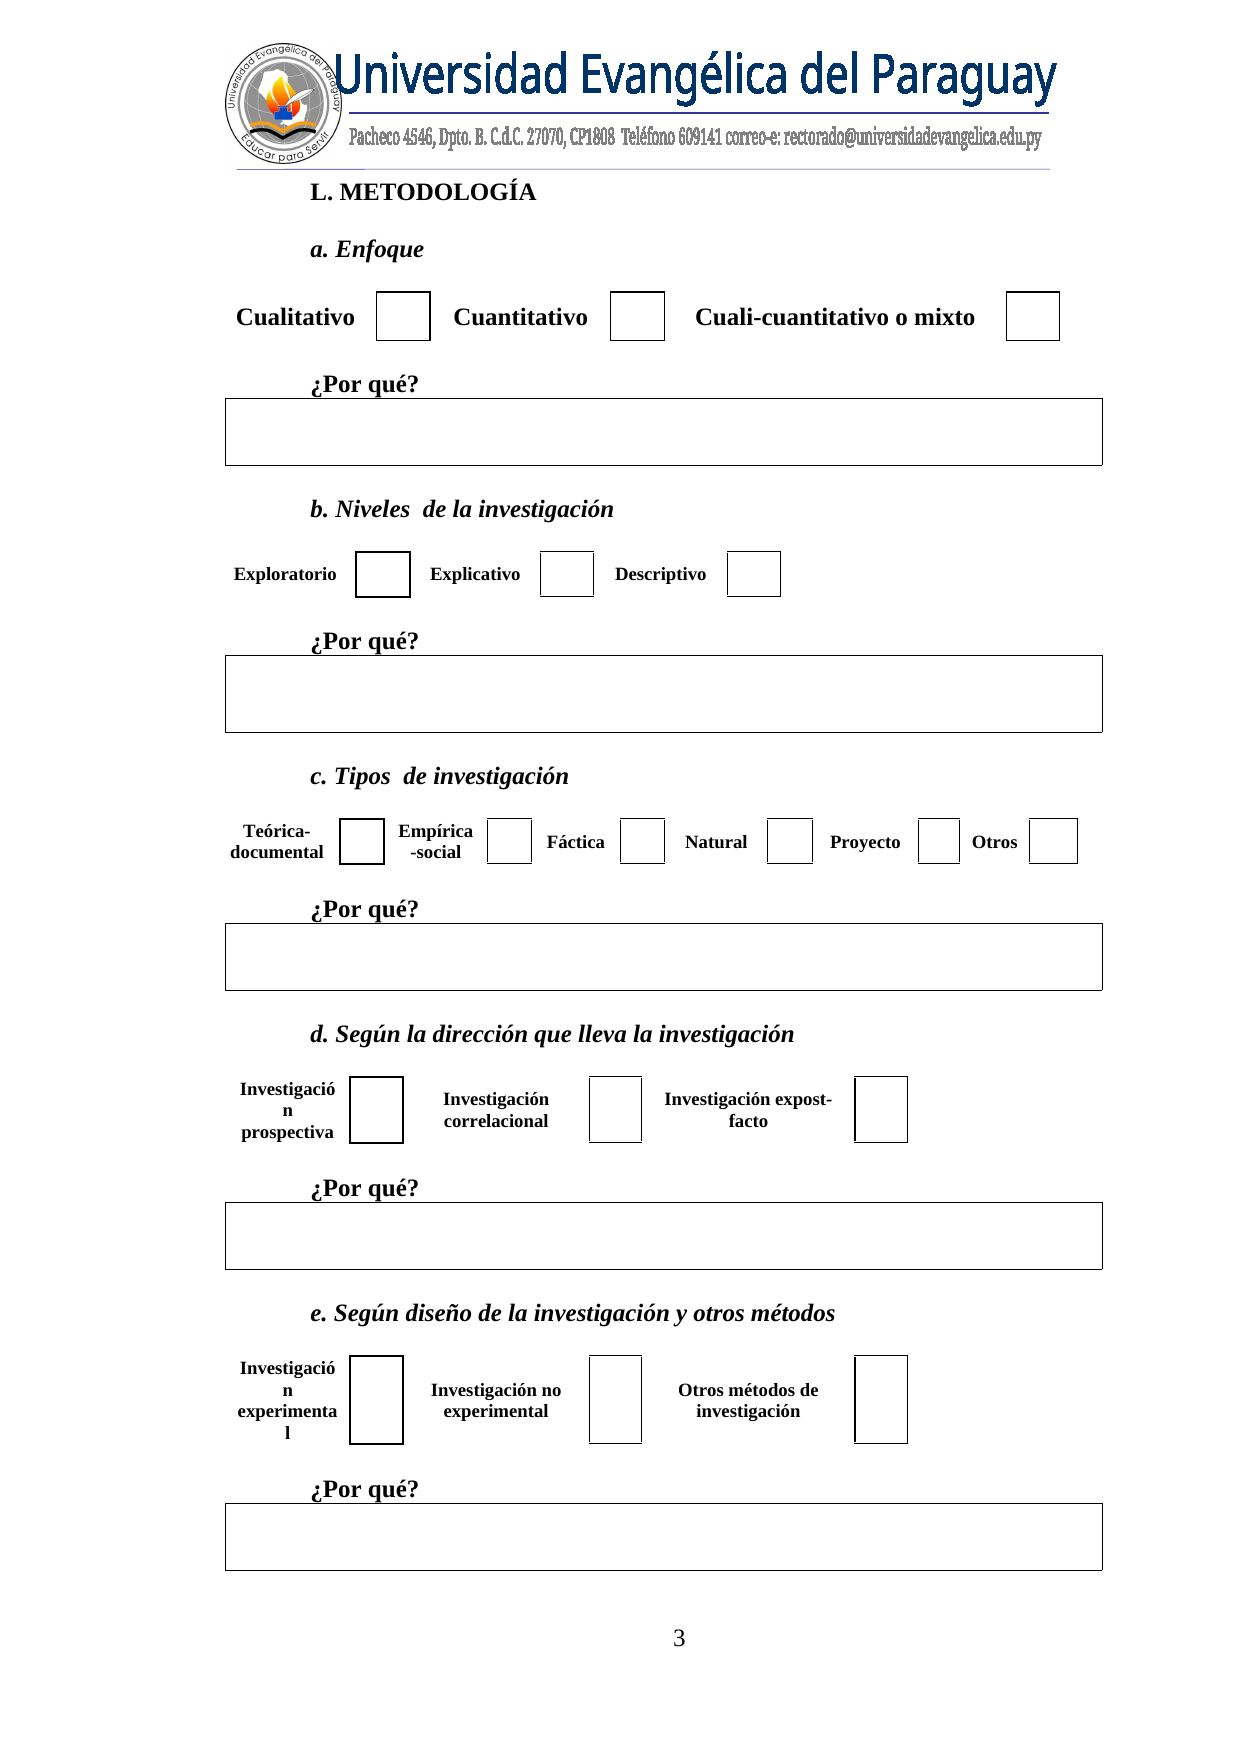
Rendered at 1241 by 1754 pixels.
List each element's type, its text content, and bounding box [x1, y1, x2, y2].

text ¿Por qué? [236, 1173, 1122, 1202]
text d. Según la dirección que lleva la investigación [236, 1019, 1122, 1047]
table_header [351, 1078, 402, 1142]
table_header [540, 552, 593, 596]
table_header Explicativo [411, 551, 540, 596]
table_header Investigación correlacional [404, 1076, 589, 1142]
table_header Investigación no experimental [404, 1355, 589, 1443]
table_header [226, 399, 1102, 464]
table_header Otros métodos de investigación [641, 1355, 855, 1443]
table_header [611, 293, 664, 340]
table_header [351, 1357, 402, 1443]
table_header [728, 552, 780, 596]
text L. METODOLOGÍA [236, 177, 1122, 206]
table_header [855, 1077, 907, 1142]
text a. Enfoque [236, 234, 1122, 263]
table_header [487, 819, 531, 863]
table_header Cuantitativo [431, 291, 610, 340]
table_header [341, 820, 383, 863]
table_header [855, 1356, 907, 1443]
table_header Investigación expost-facto [641, 1076, 855, 1142]
text ¿Por qué? [236, 894, 1122, 923]
table_header Investigación experimental [225, 1355, 349, 1443]
table_header [357, 553, 409, 596]
table_header Empírica-social [385, 818, 487, 863]
table_header [226, 1203, 1102, 1269]
table_header [226, 924, 1102, 989]
table_header Teórica-documental [214, 818, 339, 863]
text b. Niveles de la investigación [236, 494, 1122, 522]
table_header Cualitativo [214, 291, 376, 340]
table_header [226, 656, 1102, 732]
text ¿Por qué? [236, 1474, 1122, 1503]
text c. Tipos de investigación [236, 761, 1122, 790]
table_header [768, 819, 812, 863]
text e. Según diseño de la investigación y otros métodos [236, 1298, 1122, 1327]
table_header Descriptivo [594, 551, 728, 596]
table_header [377, 293, 429, 340]
table_header [1029, 819, 1077, 863]
table_header Cuali-cuantitativo o mixto [665, 291, 1006, 340]
table_header [918, 819, 960, 863]
table_header [620, 819, 664, 863]
text ¿Por qué? [236, 626, 1122, 654]
table_header [226, 1504, 1102, 1569]
table_header Fáctica [531, 818, 620, 863]
table_header Natural [665, 818, 768, 863]
picture [225, 43, 342, 164]
table_header Exploratorio [214, 551, 355, 596]
table_header Proyecto [812, 818, 918, 863]
table_header [589, 1077, 641, 1142]
table_header [1007, 293, 1059, 340]
table_header Otros [960, 818, 1029, 863]
text ¿Por qué? [236, 369, 1122, 398]
table_header [589, 1356, 641, 1443]
table_header Investigación prospectiva [225, 1076, 349, 1142]
